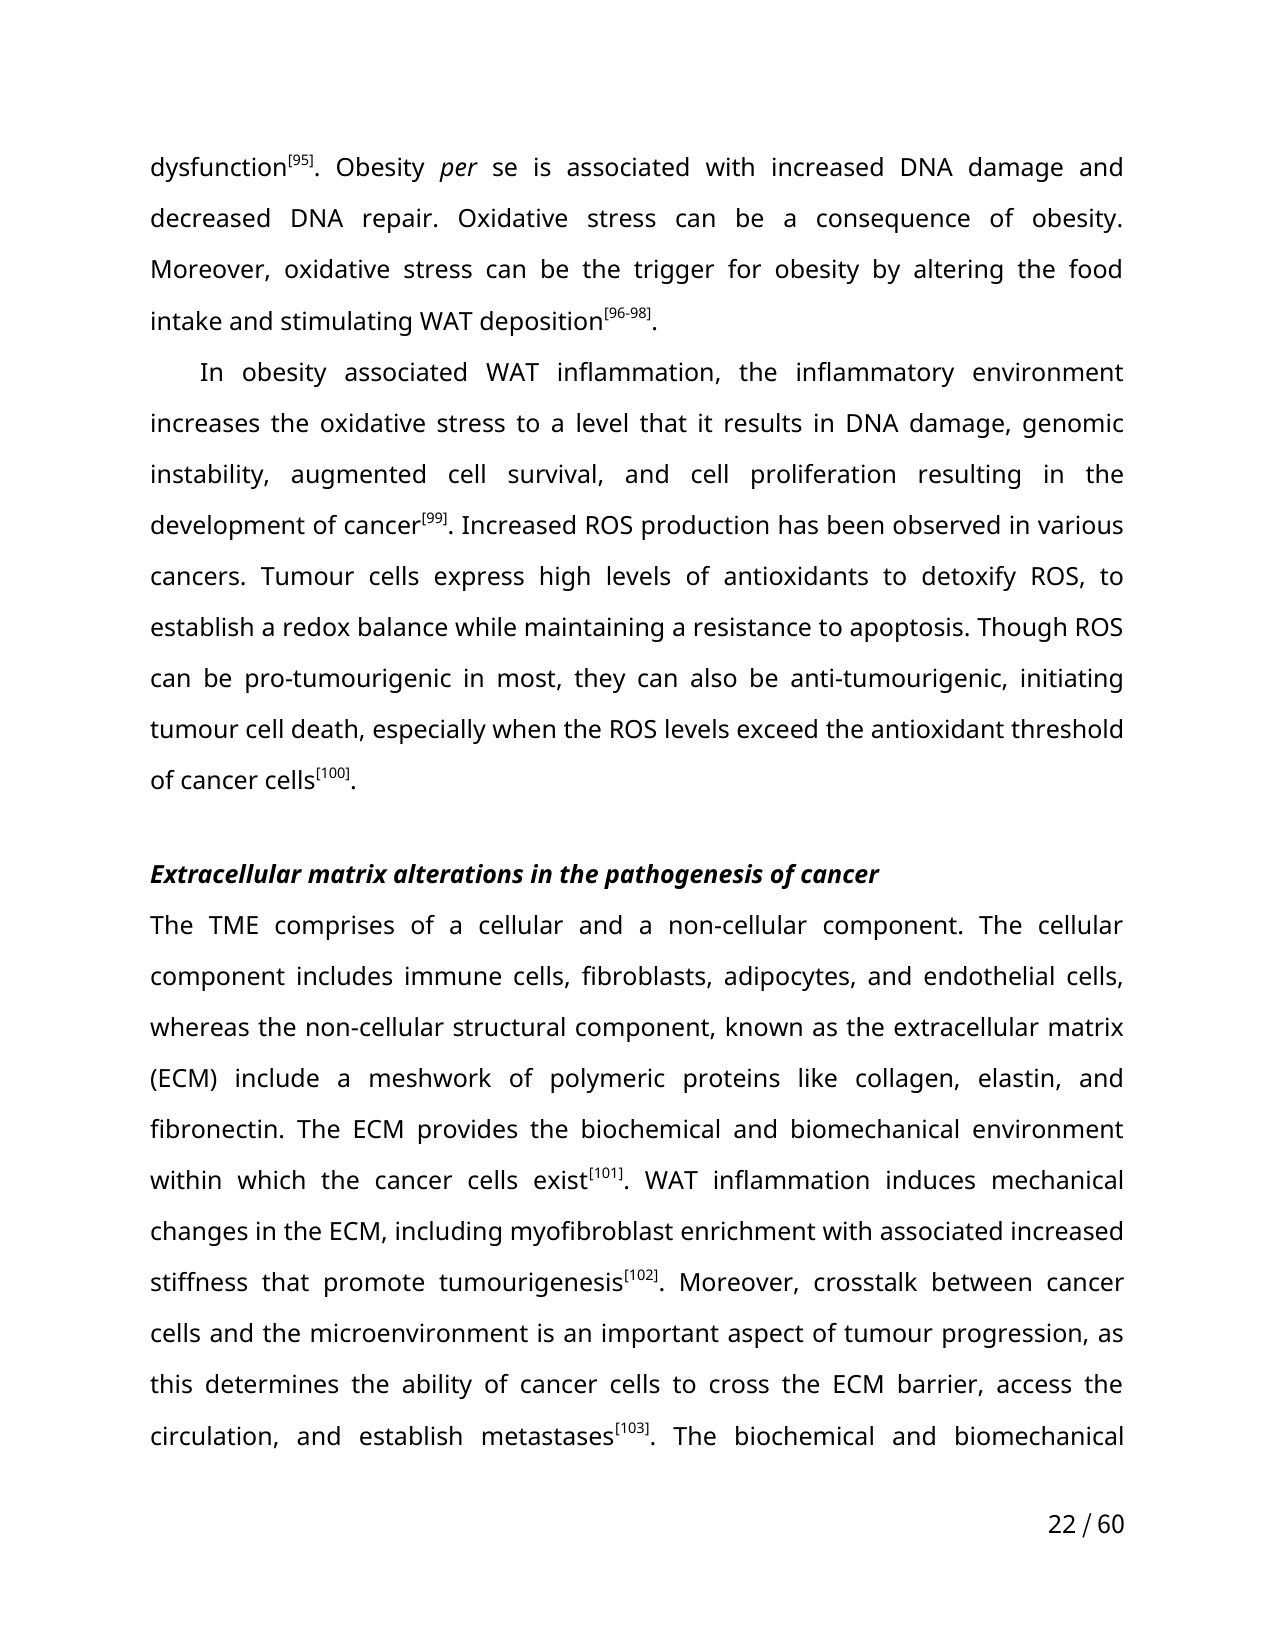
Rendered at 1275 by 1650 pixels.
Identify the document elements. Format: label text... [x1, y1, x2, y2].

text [150, 150, 1125, 337]
text In obesity associated WAT inflammation, the inflammatory environment increases the oxidative stress to a level that it results in DNA damage, genomic instability, augmented cell survival, and cell proliferation resulting in the development of cancer[99]. Increased ROS production has been observed in various cancers. Tumour cells express high levels of antioxidants to detoxify ROS, to establish a redox balance while maintaining a resistance to apoptosis. Though ROS can be pro-tumourigenic in most, they can also be anti-tumourigenic, initiating tumour cell death, especially when the ROS levels exceed the antioxidant threshold of cancer cells[100]. [150, 354, 1125, 797]
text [150, 908, 1125, 1452]
text Extracellular matrix alterations in the pathogenesis of cancer [150, 857, 1125, 891]
